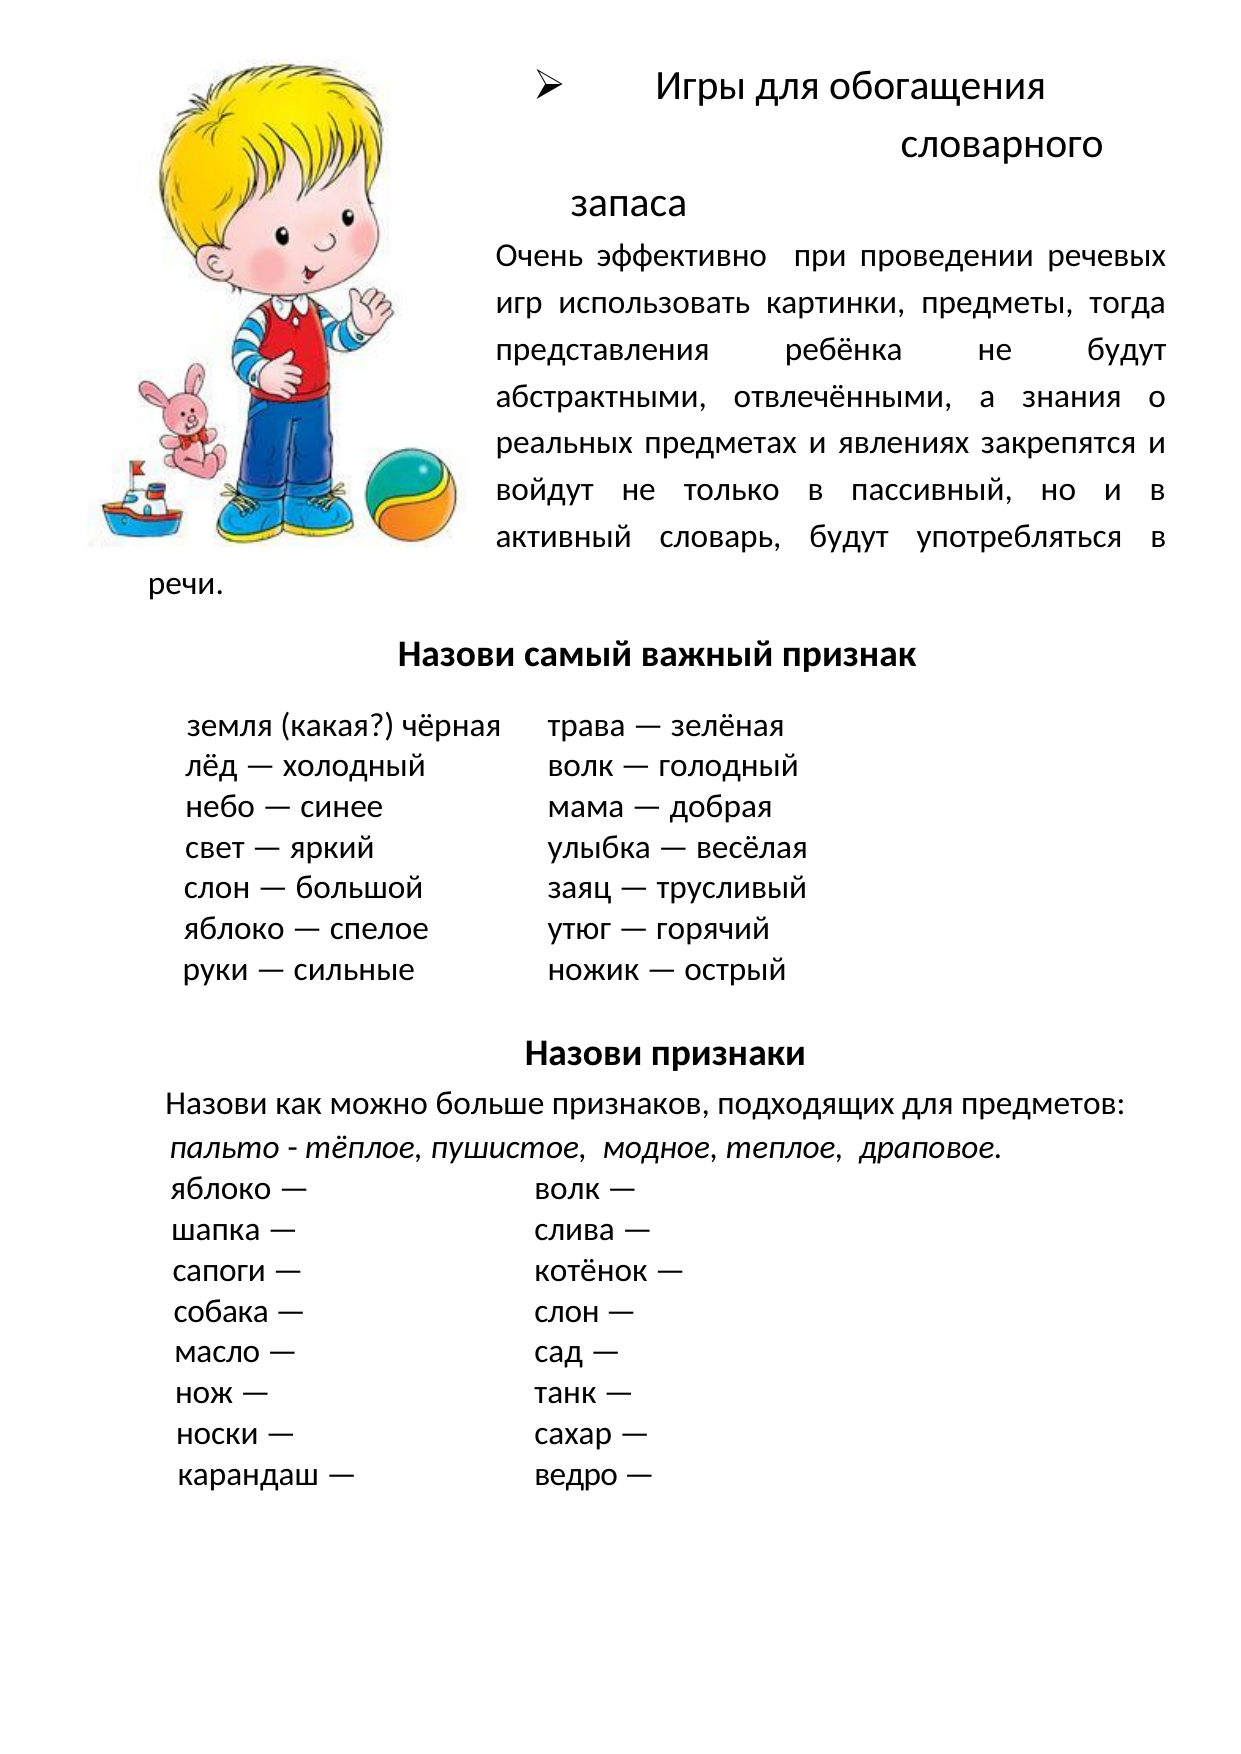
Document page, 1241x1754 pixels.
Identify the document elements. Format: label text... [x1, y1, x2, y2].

text земля (какая?) чёрная трава — зелёная [187, 703, 1167, 744]
text руки — сильные ножик — острый [182, 948, 1167, 989]
list Игры для обогащения [477, 59, 1167, 110]
text свет — яркий улыбка — весёлая [162, 826, 1167, 866]
text сапоги — котёнок — [172, 1248, 1167, 1289]
text яблоко — волк — [170, 1167, 1167, 1208]
text собака — слон — [173, 1290, 1167, 1331]
text пальто - тёплое, пушистое, модное, теплое, драповое. [169, 1126, 1117, 1167]
list словарного запаса [477, 117, 1167, 227]
picture [87, 59, 477, 547]
list Очень эффективно при проведении речевых игр использовать картинки, предметы, тогда представления ребёнка не будут абстрактными, отвлечёнными, а знания о реальных предметах и явлениях закрепятся и войдут не только в пассивный, но и в активный словарь, будут употребляться в речи. [148, 234, 1167, 602]
text масло — сад — [174, 1331, 1167, 1371]
text шапка — слива — [171, 1208, 1167, 1248]
text носки — сахар — [176, 1412, 1167, 1453]
text слон — большой заяц — трусливый [184, 866, 1167, 907]
text Назови самый важный признак [148, 630, 1167, 676]
text Назови признаки [164, 1029, 1167, 1075]
text карандаш — ведро — [177, 1453, 1017, 1493]
text нож — танк — [175, 1371, 1167, 1412]
text Назови как можно больше признаков, подходящих для предметов: [165, 1082, 1181, 1123]
text лёд — холодный волк — голодный [185, 744, 1152, 785]
text яблоко — спелое утюг — горячий [183, 907, 1167, 948]
text небо — синее мама — добрая [185, 785, 1167, 826]
